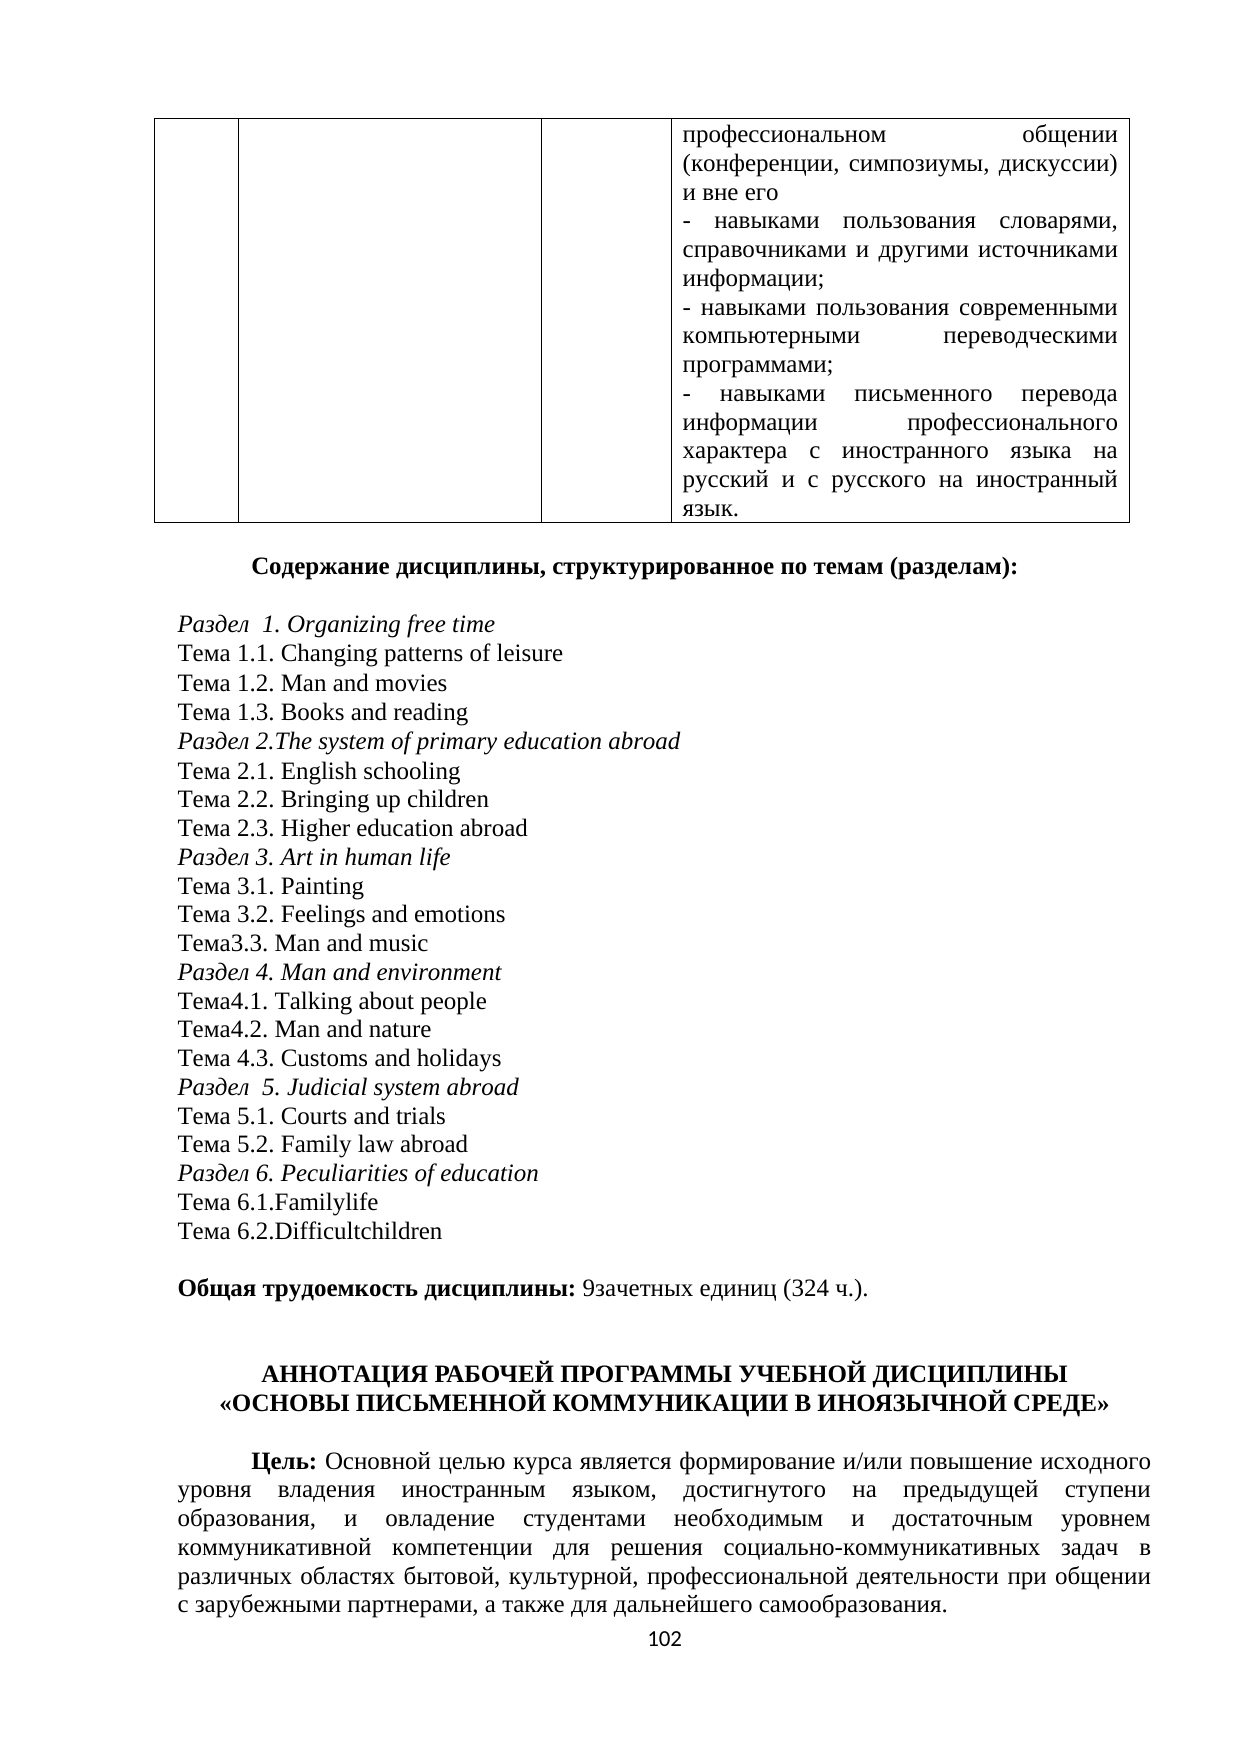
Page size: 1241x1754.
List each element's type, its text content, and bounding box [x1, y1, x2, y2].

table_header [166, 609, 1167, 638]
text Цель: Основной целью курса является формирование и/или повышение исходного уровня владения иностранным языком, достигнутого на предыдущей ступени образования, и овладение студентами необходимым и достаточным уровнем коммуникативной компетенции для решения социально-коммуникативных задач в различных областях бытовой, культурной, профессиональной деятельности при общении с зарубежными партнерами, а также для дальнейшего самообразования. [177, 1446, 1152, 1618]
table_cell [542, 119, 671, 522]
subtitle АННОТАЦИЯ РАБОЧЕЙ ПРОГРАММЫ УЧЕБНОЙ ДИСЦИПЛИНЫ [177, 1359, 1152, 1388]
subtitle «ОСНОВЫ ПИСЬМЕННОЙ КОММУНИКАЦИИ В ИНОЯЗЫЧНОЙ СРЕДЕ» [177, 1388, 1152, 1417]
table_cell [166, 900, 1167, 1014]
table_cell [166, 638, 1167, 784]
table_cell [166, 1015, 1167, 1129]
text Общая трудоемкость дисциплины: 9зачетных единиц (324 ч.). [177, 1273, 1152, 1302]
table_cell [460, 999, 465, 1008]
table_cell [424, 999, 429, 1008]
text Содержание дисциплины, структурированное по темам (разделам): [177, 551, 1152, 580]
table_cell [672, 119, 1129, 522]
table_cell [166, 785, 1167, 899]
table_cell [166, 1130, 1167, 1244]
